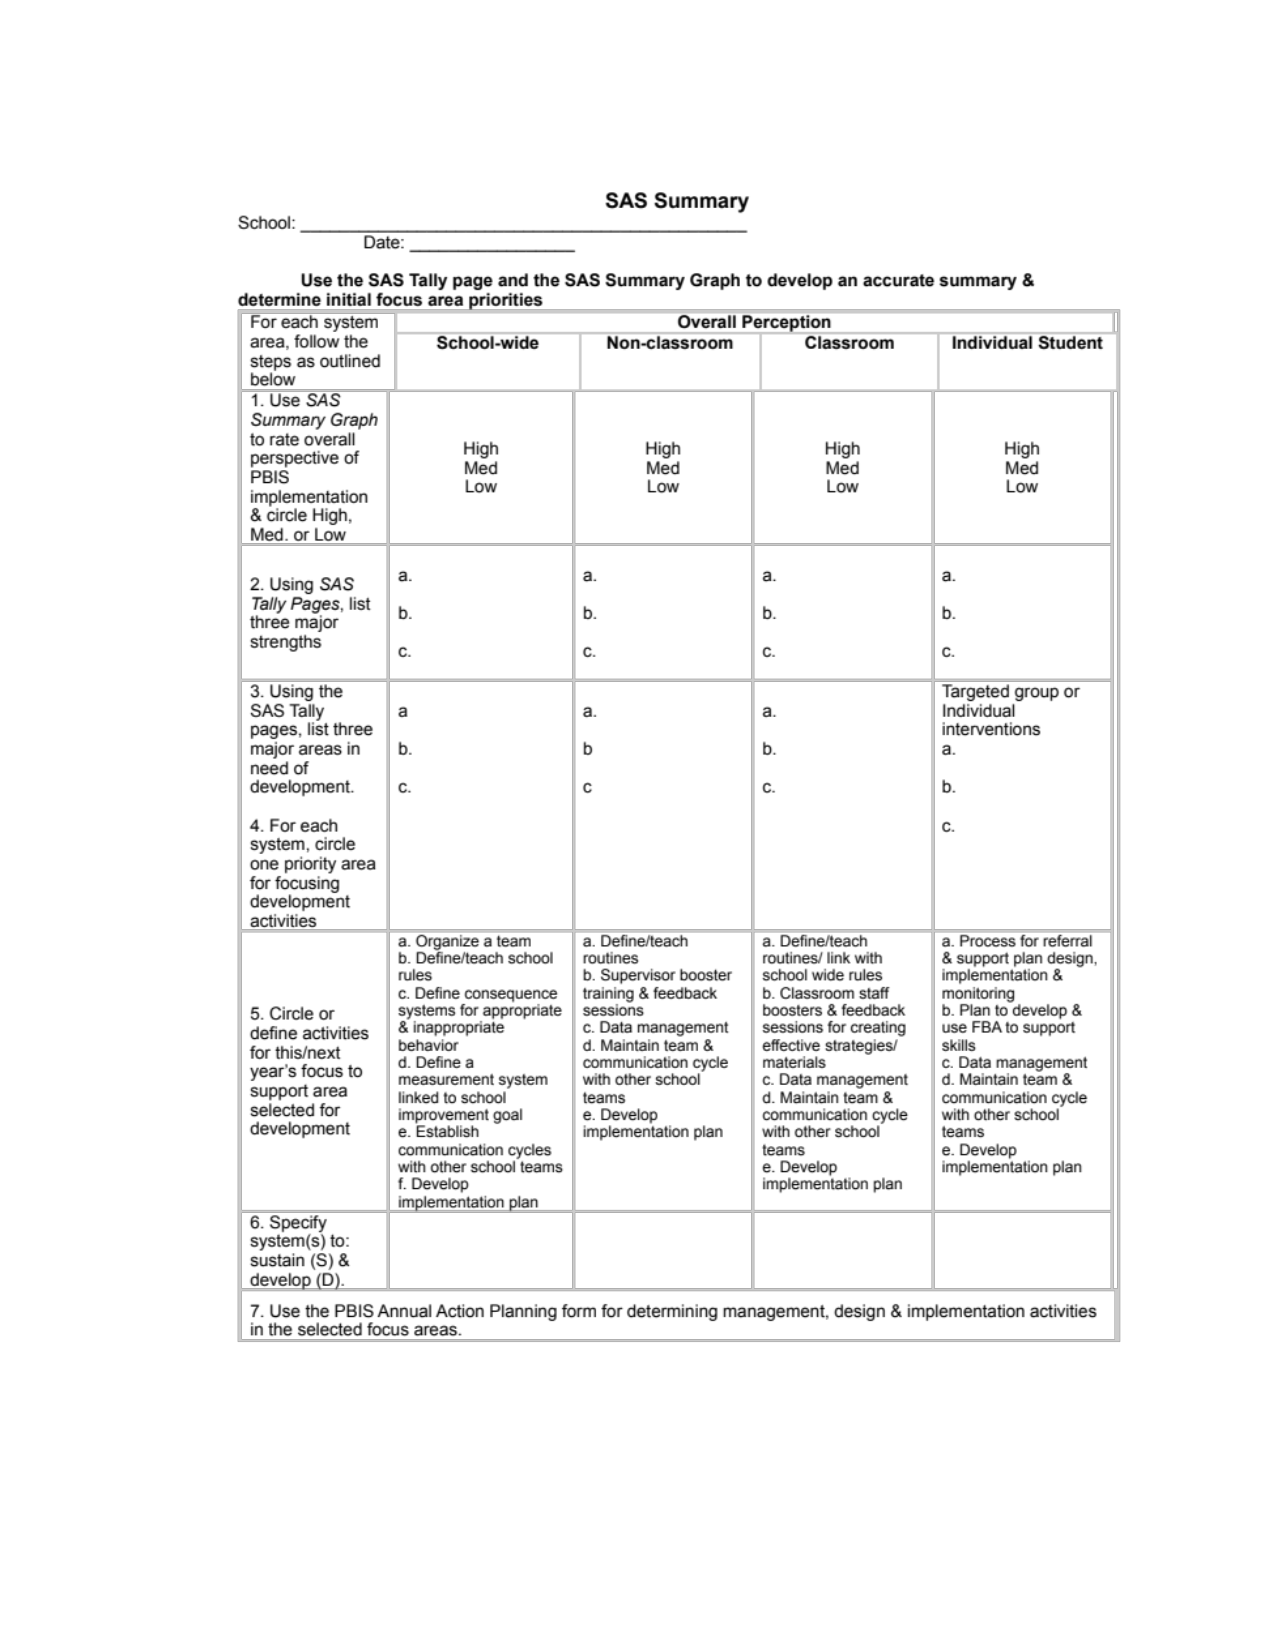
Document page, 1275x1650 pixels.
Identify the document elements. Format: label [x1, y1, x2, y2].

table_cell [214, 179, 1136, 1356]
